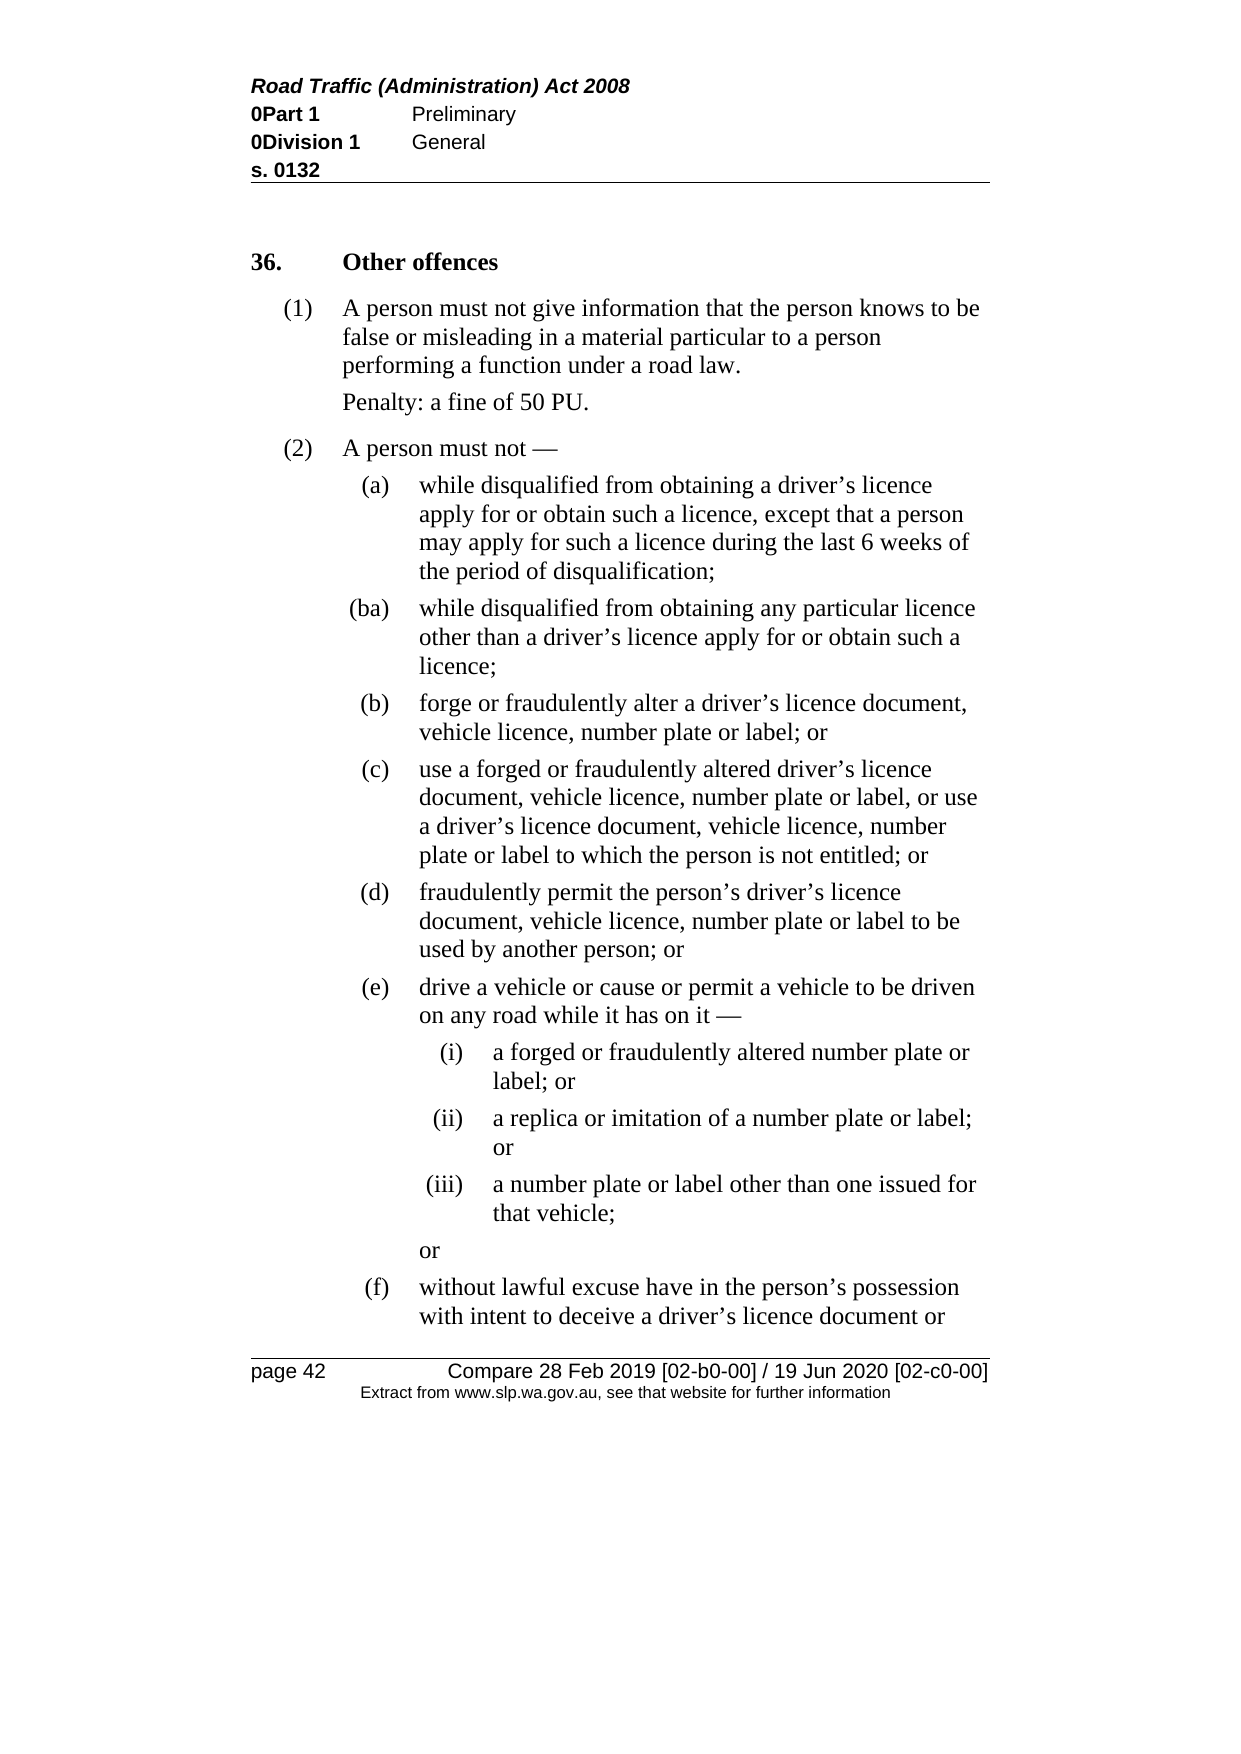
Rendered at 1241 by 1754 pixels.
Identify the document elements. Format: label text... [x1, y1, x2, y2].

text (c) use a forged or fraudulently altered driver’s licence document, vehicle licence, number plate or label, or use a driver’s licence document, vehicle licence, number plate or label to which the person is not entitled; or [251, 754, 990, 869]
text (b) forge or fraudulently alter a driver’s licence document, vehicle licence, number plate or label; or [251, 688, 990, 745]
text (e) drive a vehicle or cause or permit a vehicle to be driven on any road while it has on it — [251, 972, 990, 1029]
text (ii) a replica or imitation of a number plate or label; or [251, 1103, 990, 1161]
subtitle 36. Other offences [251, 247, 990, 276]
text (d) fraudulently permit the person’s driver’s licence document, vehicle licence, number plate or label to be used by another person; or [251, 877, 990, 963]
text Penalty: a fine of 50 PU. [251, 387, 990, 416]
text (1) A person must not give information that the person knows to be false or misleading in a material particular to a person performing a function under a road law. [251, 293, 990, 379]
text or [251, 1235, 990, 1264]
text (i) a forged or fraudulently altered number plate or label; or [251, 1037, 990, 1095]
text (2) A person must not — [251, 433, 990, 462]
text (iii) a number plate or label other than one issued for that vehicle; [251, 1169, 990, 1227]
text (a) while disqualified from obtaining a driver’s licence apply for or obtain such a licence, except that a person may apply for such a licence during the last 6 weeks of the period of disqualification; [251, 470, 990, 585]
text (ba) while disqualified from obtaining any particular licence other than a driver’s licence apply for or obtain such a licence; [251, 593, 990, 679]
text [251, 1272, 990, 1329]
